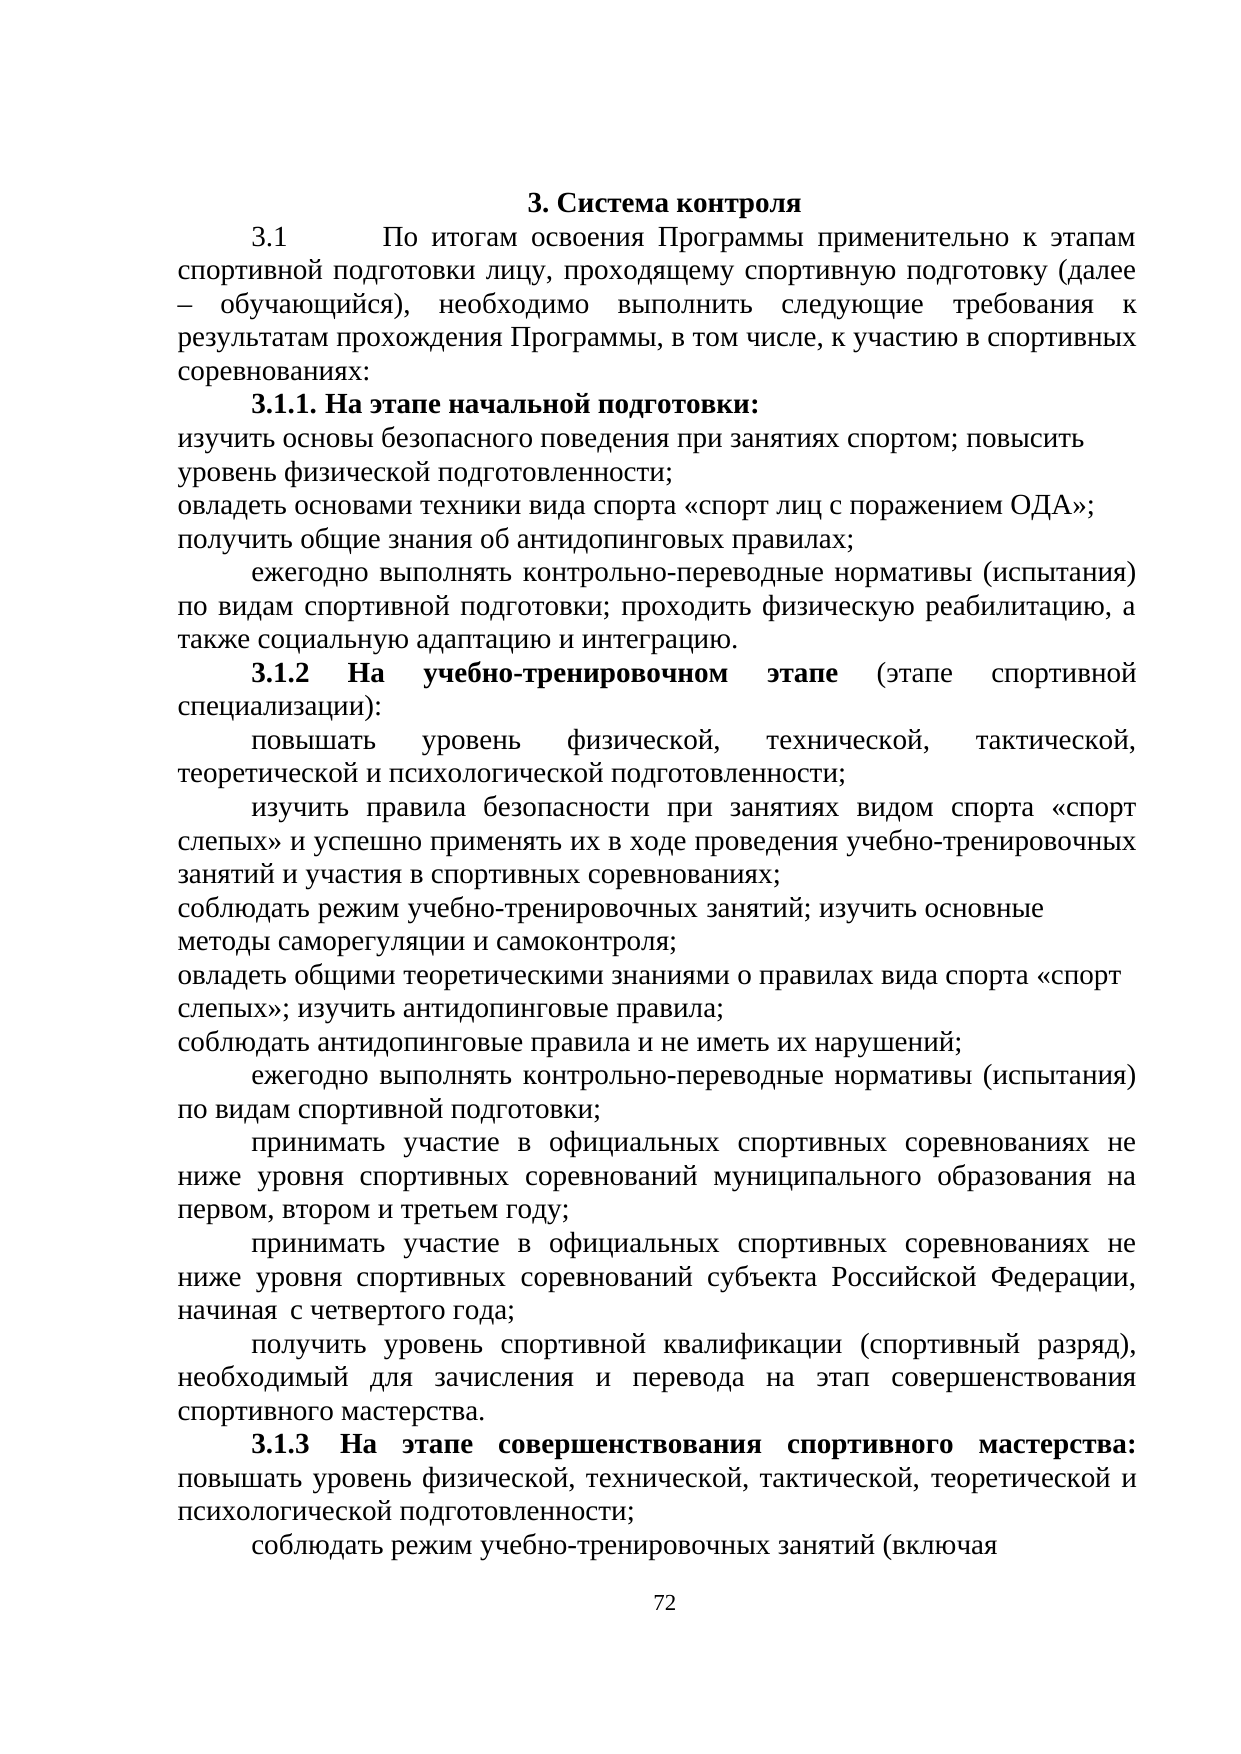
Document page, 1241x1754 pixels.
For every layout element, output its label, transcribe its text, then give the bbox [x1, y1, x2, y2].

text соблюдать режим учебно-тренировочных занятий; изучить основные методы саморегуляции и самоконтроля; [177, 890, 1137, 957]
text овладеть основами техники вида спорта «спорт лиц с поражением ОДА»; получить общие знания об антидопинговых правилах; [177, 487, 1137, 554]
text получить уровень спортивной квалификации (спортивный разряд), необходимый для зачисления и перевода на этап совершенствования спортивного мастерства. [177, 1326, 1137, 1426]
text принимать участие в официальных спортивных соревнованиях не ниже уровня спортивных соревнований муниципального образования на первом, втором и третьем году; [177, 1124, 1137, 1225]
text овладеть общими теоретическими знаниями о правилах вида спорта «спорт слепых»; изучить антидопинговые правила; [177, 957, 1137, 1024]
list На этапе начальной подготовки: [251, 387, 1137, 420]
text 3.1.2 На учебно-тренировочном этапе (этапе спортивной специализации): [177, 655, 1137, 722]
text принимать участие в официальных спортивных соревнованиях не ниже уровня спортивных соревнований субъекта Российской Федерации, начиная с четвертого года; [177, 1225, 1137, 1326]
text изучить основы безопасного поведения при занятиях спортом; повысить уровень физической подготовленности; [177, 420, 1137, 487]
subtitle 3. Система контроля [177, 185, 1152, 219]
text ежегодно выполнять контрольно-переводные нормативы (испытания) по видам спортивной подготовки; проходить физическую реабилитацию, а также социальную адаптацию и интеграцию. [177, 554, 1137, 655]
text изучить правила безопасности при занятиях видом спорта «спорт слепых» и успешно применять их в ходе проведения учебно-тренировочных занятий и участия в спортивных соревнованиях; [177, 789, 1137, 890]
text соблюдать антидопинговые правила и не иметь их нарушений; [177, 1024, 1137, 1057]
list На этапе совершенствования спортивного мастерства: повышать уровень физической, технической, тактической, теоретической и психологической подготовленности; [177, 1426, 1137, 1527]
list По итогам освоения Программы применительно к этапам спортивной подготовки лицу, проходящему спортивную подготовку (далее – обучающийся), необходимо выполнить следующие требования к результатам прохождения Программы, в том числе, к участию в спортивных соревнованиях: [177, 219, 1137, 387]
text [177, 1527, 1137, 1561]
text ежегодно выполнять контрольно-переводные нормативы (испытания) по видам спортивной подготовки; [177, 1057, 1137, 1124]
text повышать уровень физической, технической, тактической, теоретической и психологической подготовленности; [177, 722, 1137, 789]
